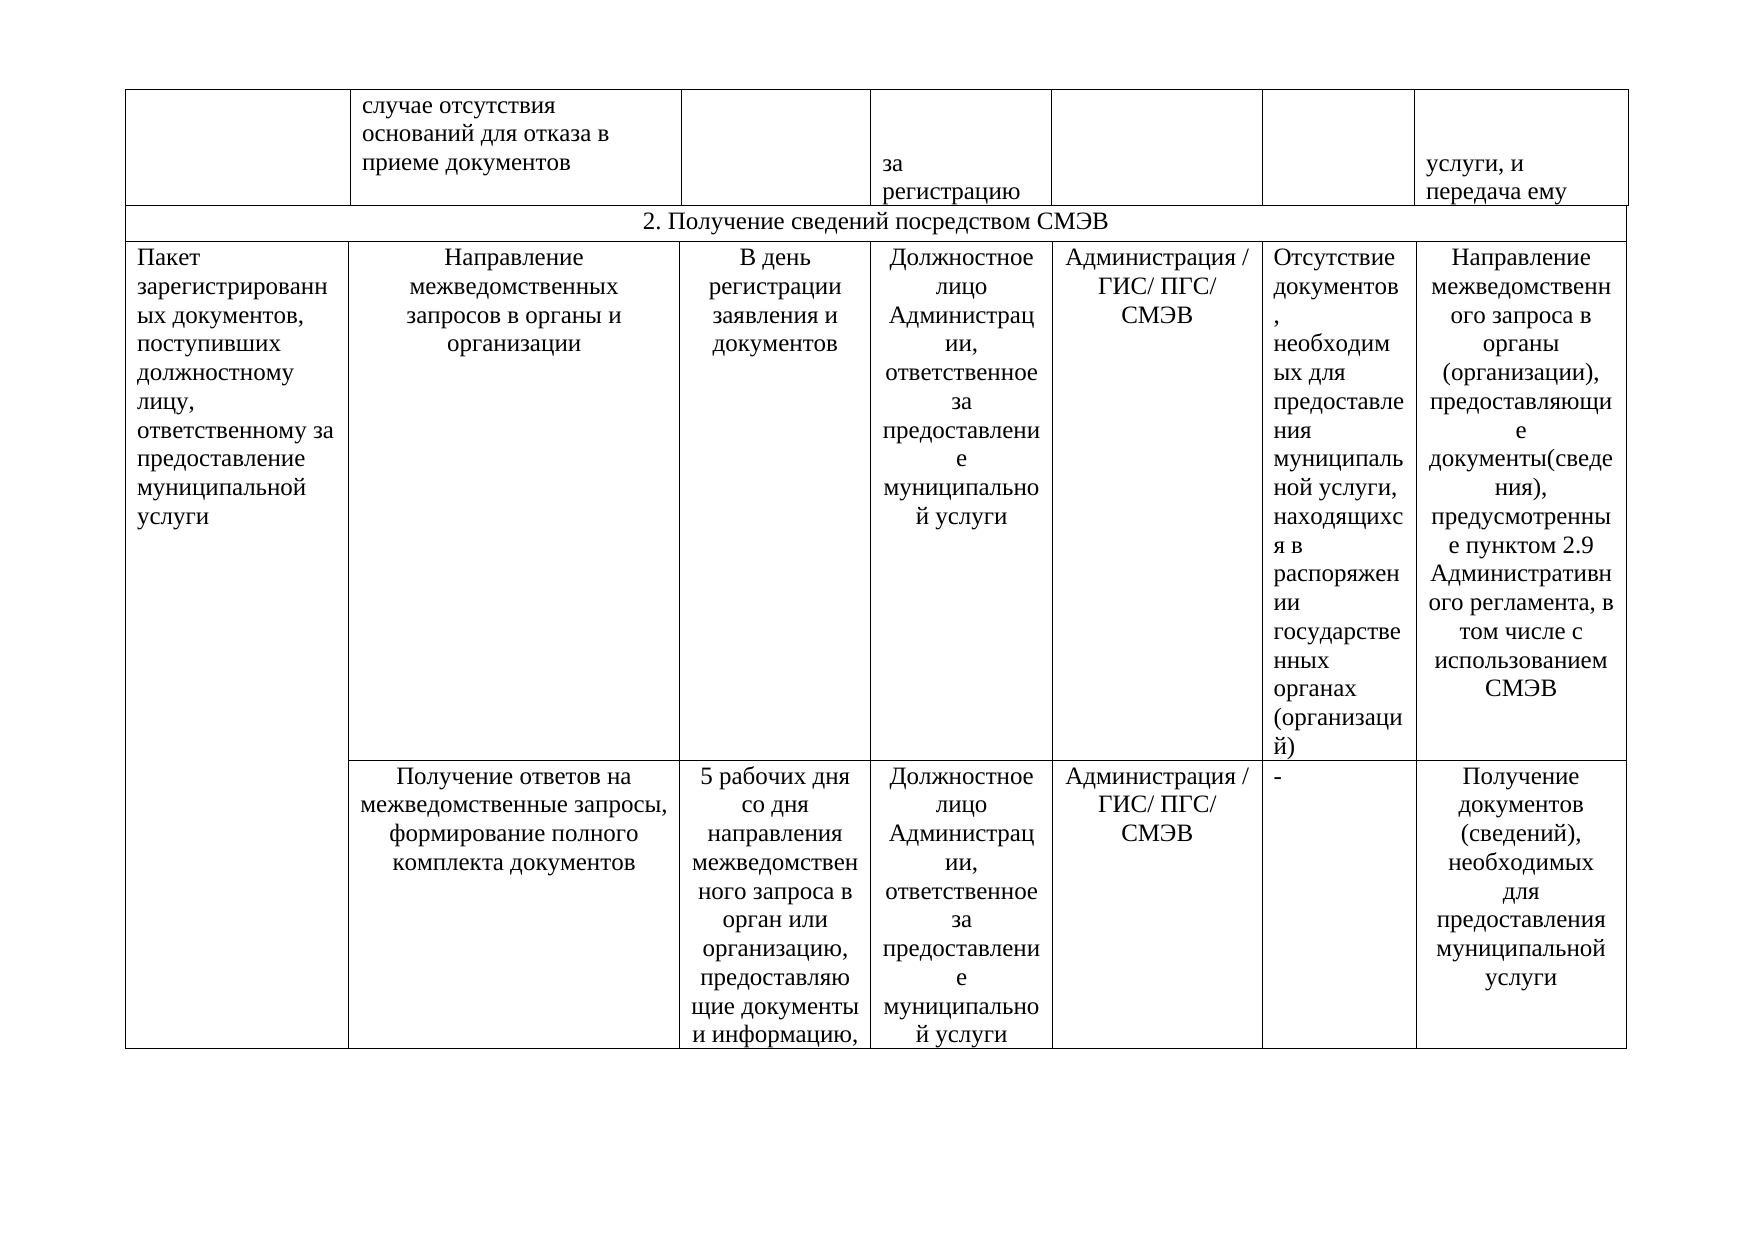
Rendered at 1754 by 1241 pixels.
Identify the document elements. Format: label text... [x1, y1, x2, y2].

table_cell Направление межведомственного запроса в органы (организации), предоставляющие документы(сведения), предусмотренные пунктом 2.9 Административного регламента, в том числе с использованием СМЭВ [1417, 242, 1626, 760]
table_cell Пакет зарегистрированных документов, поступивших должностному лицу, ответственному за предоставление муниципальной услуги [126, 242, 348, 1048]
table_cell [351, 90, 681, 205]
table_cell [871, 761, 1052, 1048]
table_cell 2. Получение сведений посредством СМЭВ [126, 206, 1626, 241]
table_cell Отсутствие документов, необходимых для предоставления муниципальной услуги, находящихся в распоряжении государственных органах (организаций) [1263, 242, 1416, 760]
table_cell Направление межведомственных запросов в органы и организации [349, 242, 679, 760]
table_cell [1417, 761, 1626, 1048]
table_cell В день регистрации заявления и документов [680, 242, 870, 760]
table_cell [1053, 761, 1262, 1048]
table_cell - [1263, 761, 1416, 1048]
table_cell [680, 761, 870, 1048]
table_cell Должностное лицо Администрации, ответственное за предоставление муниципальной услуги [871, 242, 1052, 760]
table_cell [349, 761, 679, 1048]
table_cell Администрация /ГИС/ ПГС/ СМЭВ [1053, 242, 1262, 760]
